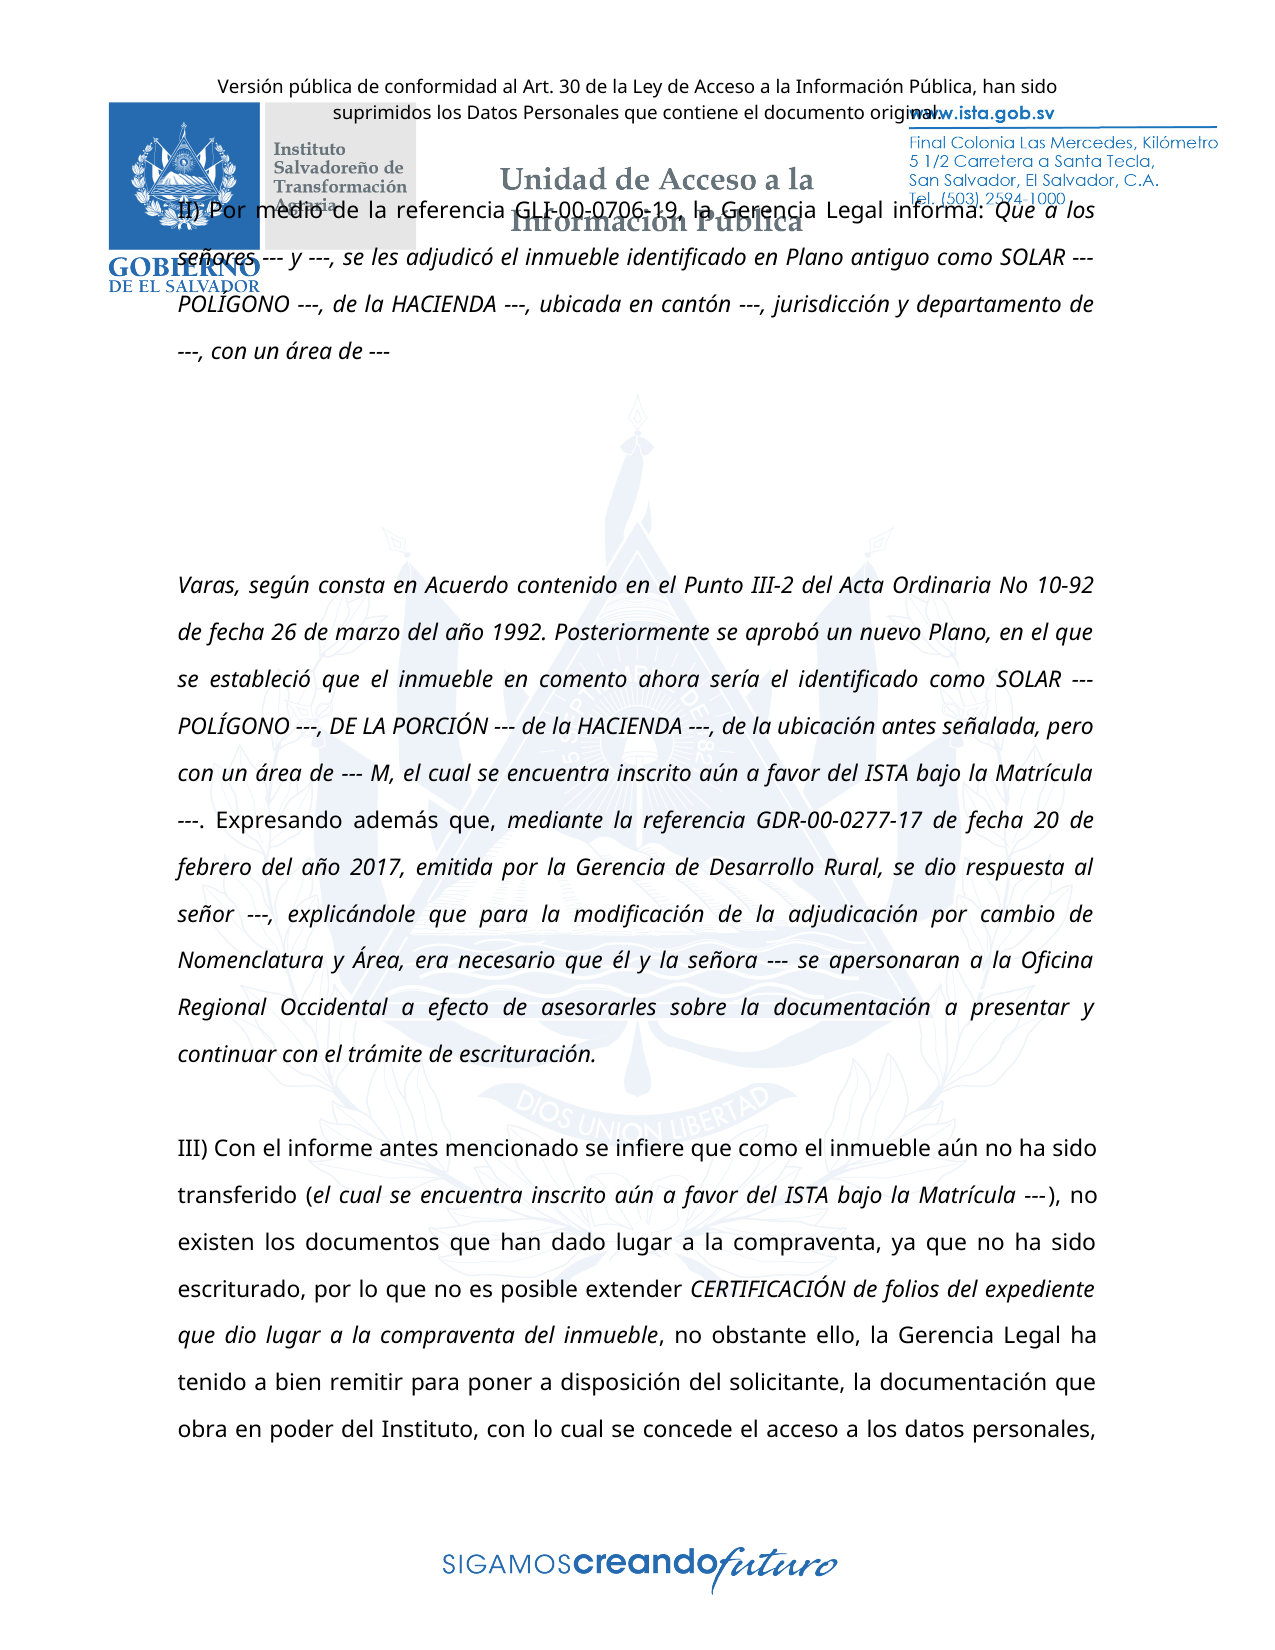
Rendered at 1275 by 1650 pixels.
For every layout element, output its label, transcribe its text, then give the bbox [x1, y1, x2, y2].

text II) Por medio de la referencia GLI-00-0706-19, la Gerencia Legal informa: Que a los señores --- y ---, se les adjudicó el inmueble identificado en Plano antiguo como SOLAR --- POLÍGONO ---, de la HACIENDA ---, ubicada en cantón ---, jurisdicción y departamento de ---, con un área de --- [177, 194, 1098, 366]
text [177, 1132, 1098, 1444]
text Varas, según consta en Acuerdo contenido en el Punto III-2 del Acta Ordinaria No 10-92 de fecha 26 de marzo del año 1992. Posteriormente se aprobó un nuevo Plano, en el que se estableció que el inmueble en comento ahora sería el identificado como SOLAR --- POLÍGONO ---, DE LA PORCIÓN --- de la HACIENDA ---, de la ubicación antes señalada, pero con un área de --- M, el cual se encuentra inscrito aún a favor del ISTA bajo la Matrícula ---. Expresando además que, mediante la referencia GDR-00-0277-17 de fecha 20 de febrero del año 2017, emitida por la Gerencia de Desarrollo Rural, se dio respuesta al señor ---, explicándole que para la modificación de la adjudicación por cambio de Nomenclatura y Área, era necesario que él y la señora --- se apersonaran a la Oficina Regional Occidental a efecto de asesorarles sobre la documentación a presentar y continuar con el trámite de escrituración. [177, 569, 1098, 1069]
picture [0, 0, 1275, 1650]
